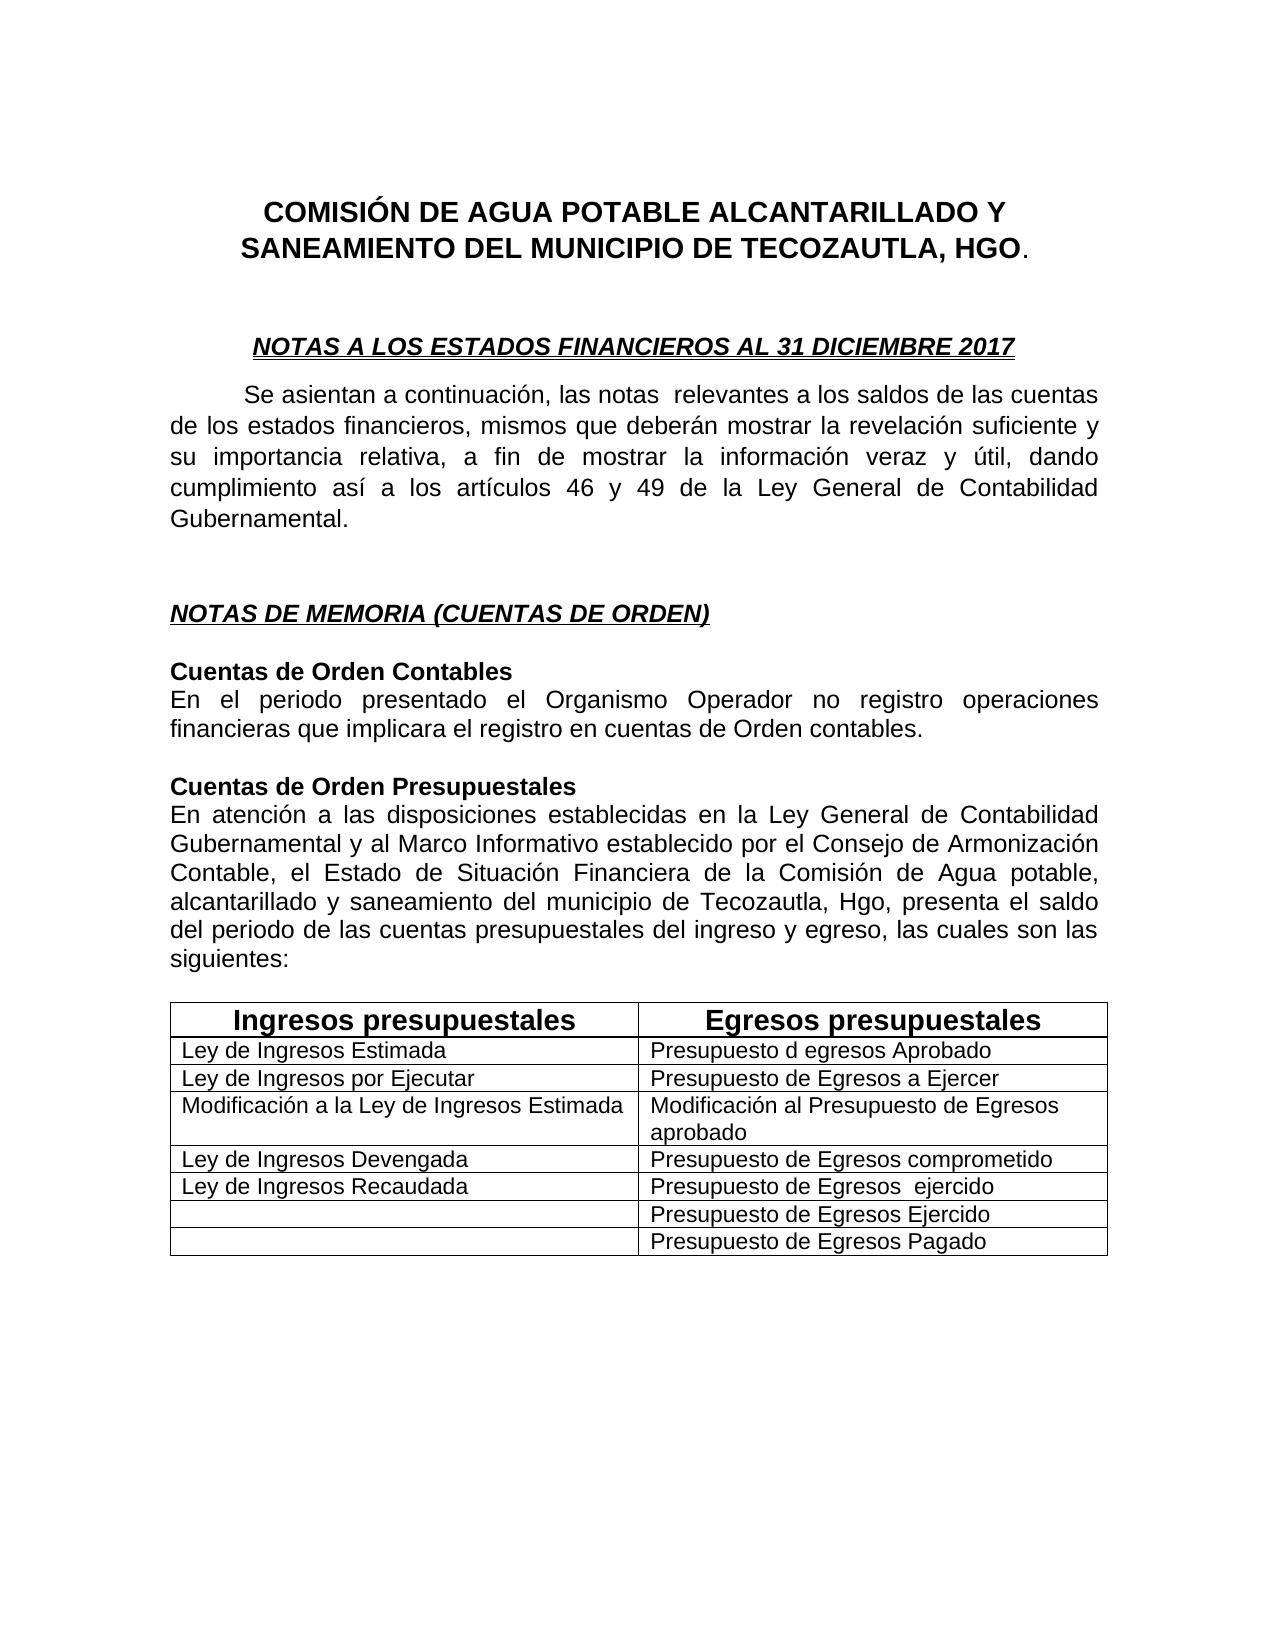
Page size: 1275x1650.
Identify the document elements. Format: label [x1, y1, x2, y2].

table_header [163, 148, 1107, 1448]
